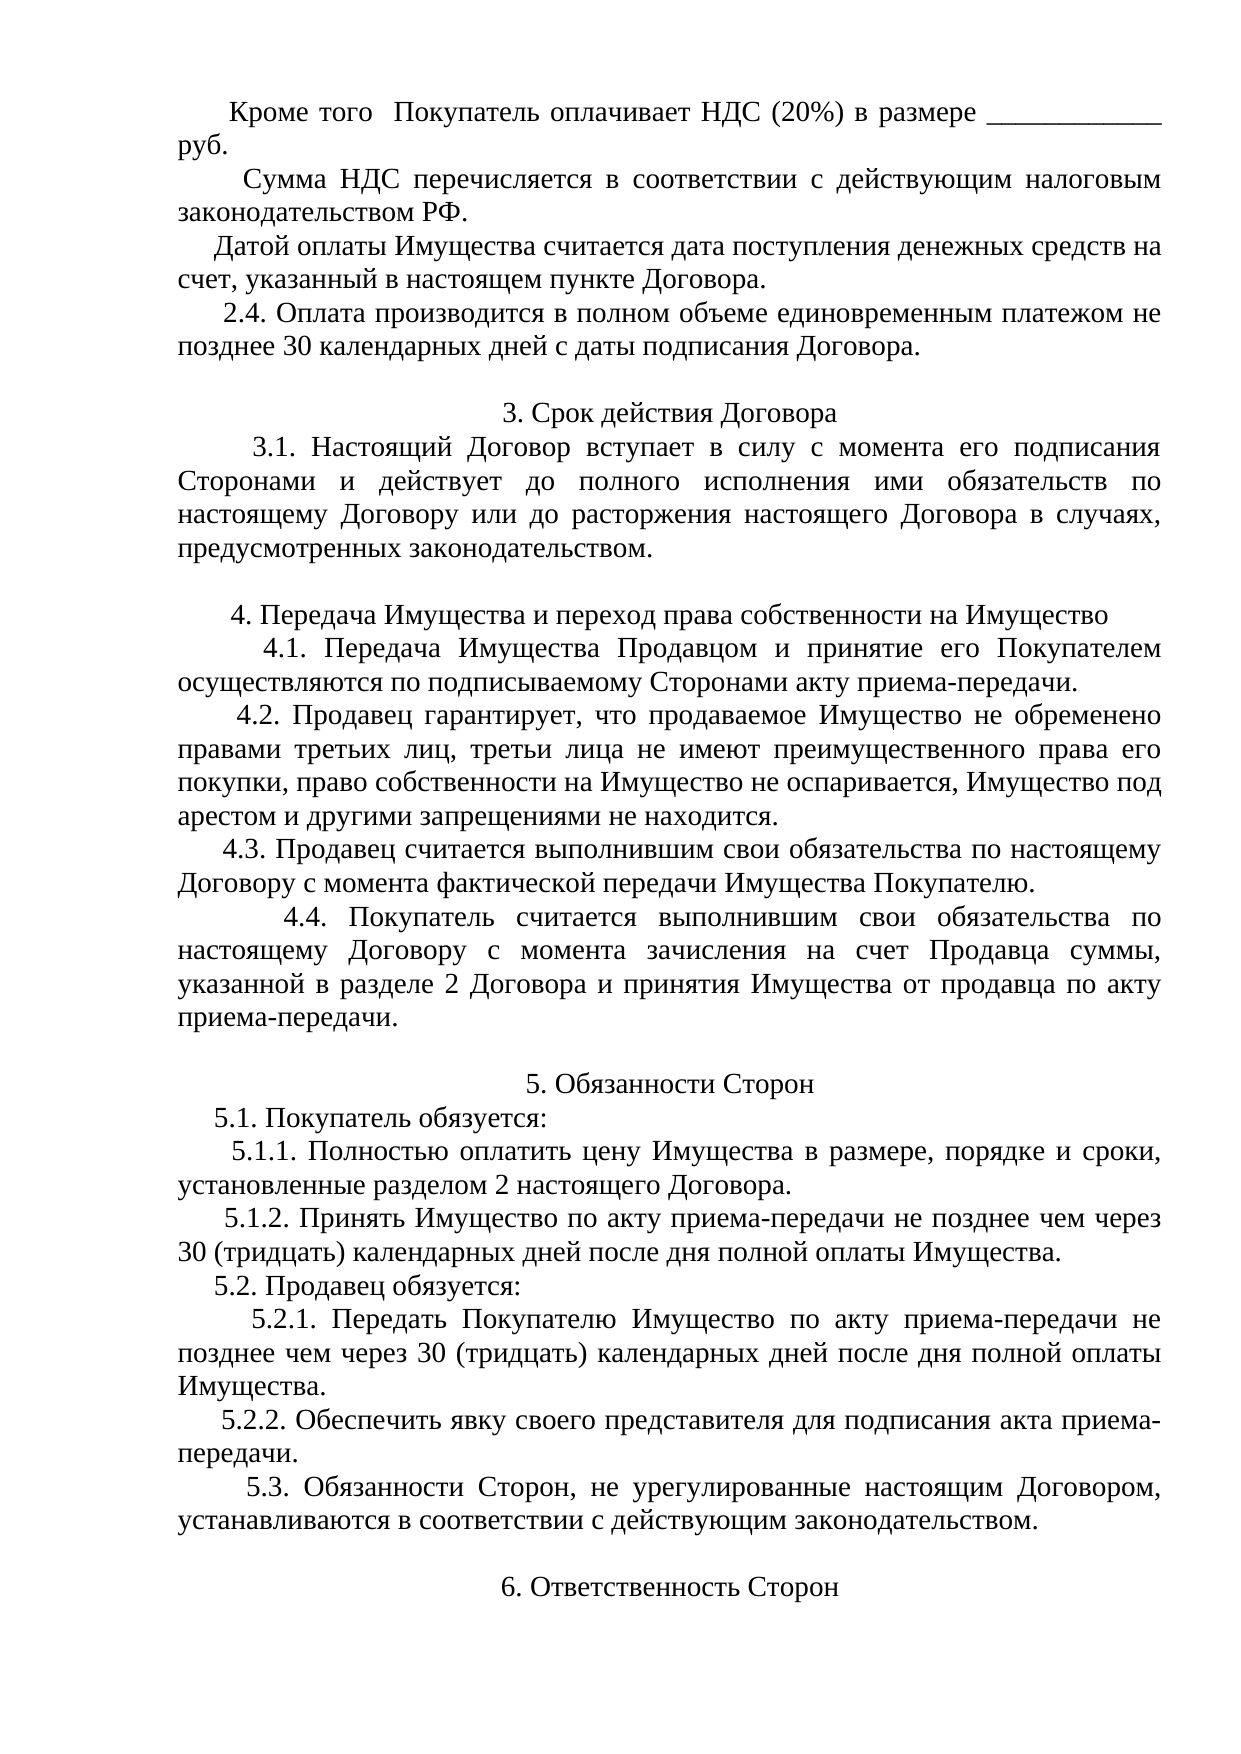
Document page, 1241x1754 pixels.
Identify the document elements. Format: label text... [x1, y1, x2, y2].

text 2.4. Оплата производится в полном объеме единовременным платежом не позднее 30 календарных дней с даты подписания Договора. [177, 295, 1162, 362]
text 5.1.2. Принять Имущество по акту приема-передачи не позднее чем через 30 (тридцать) календарных дней после дня полной оплаты Имущества. [177, 1201, 1162, 1268]
text 4. Передача Имущества и переход права собственности на Имущество [177, 597, 1162, 630]
text 5. Обязанности Сторон [177, 1066, 1162, 1100]
text 5.2.2. Обеспечить явку своего представителя для подписания акта приема-передачи. [177, 1402, 1162, 1469]
text 5.1.1. Полностью оплатить цену Имущества в размере, порядке и сроки, установленные разделом 2 настоящего Договора. [177, 1133, 1162, 1201]
text Датой оплаты Имущества считается дата поступления денежных средств на счет, указанный в настоящем пункте Договора. [177, 228, 1162, 295]
text Кроме того Покупатель оплачивает НДС (20%) в размере ____________ руб. [177, 94, 1162, 161]
text Сумма НДС перечисляется в соответствии с действующим налоговым законодательством РФ. [177, 161, 1162, 228]
text 4.4. Покупатель считается выполнившим свои обязательства по настоящему Договору с момента зачисления на счет Продавца суммы, указанной в разделе 2 Договора и принятия Имущества от продавца по акту приема-передачи. [177, 899, 1162, 1033]
text 4.3. Продавец считается выполнившим свои обязательства по настоящему Договору с момента фактической передачи Имущества Покупателю. [177, 832, 1162, 899]
text 4.1. Передача Имущества Продавцом и принятие его Покупателем осуществляются по подписываемому Сторонами акту приема-передачи. [177, 630, 1162, 697]
text 3.1. Настоящий Договор вступает в силу с момента его подписания Сторонами и действует до полного исполнения ими обязательств по настоящему Договору или до расторжения настоящего Договора в случаях, предусмотренных законодательством. [177, 429, 1162, 563]
text 5.3. Обязанности Сторон, не урегулированные настоящим Договором, устанавливаются в соответствии с действующим законодательством. [177, 1469, 1162, 1536]
text 4.2. Продавец гарантирует, что продаваемое Имущество не обременено правами третьих лиц, третьи лица не имеют преимущественного права его покупки, право собственности на Имущество не оспаривается, Имущество под арестом и другими запрещениями не находится. [177, 697, 1162, 832]
text 5.2.1. Передать Покупателю Имущество по акту приема-передачи не позднее чем через 30 (тридцать) календарных дней после дня полной оплаты Имущества. [177, 1301, 1162, 1402]
text 5.2. Продавец обязуется: [177, 1268, 1162, 1301]
text 3. Срок действия Договора [177, 396, 1162, 429]
text 5.1. Покупатель обязуется: [177, 1100, 1162, 1133]
text 6. Ответственность Сторон [177, 1569, 1162, 1603]
